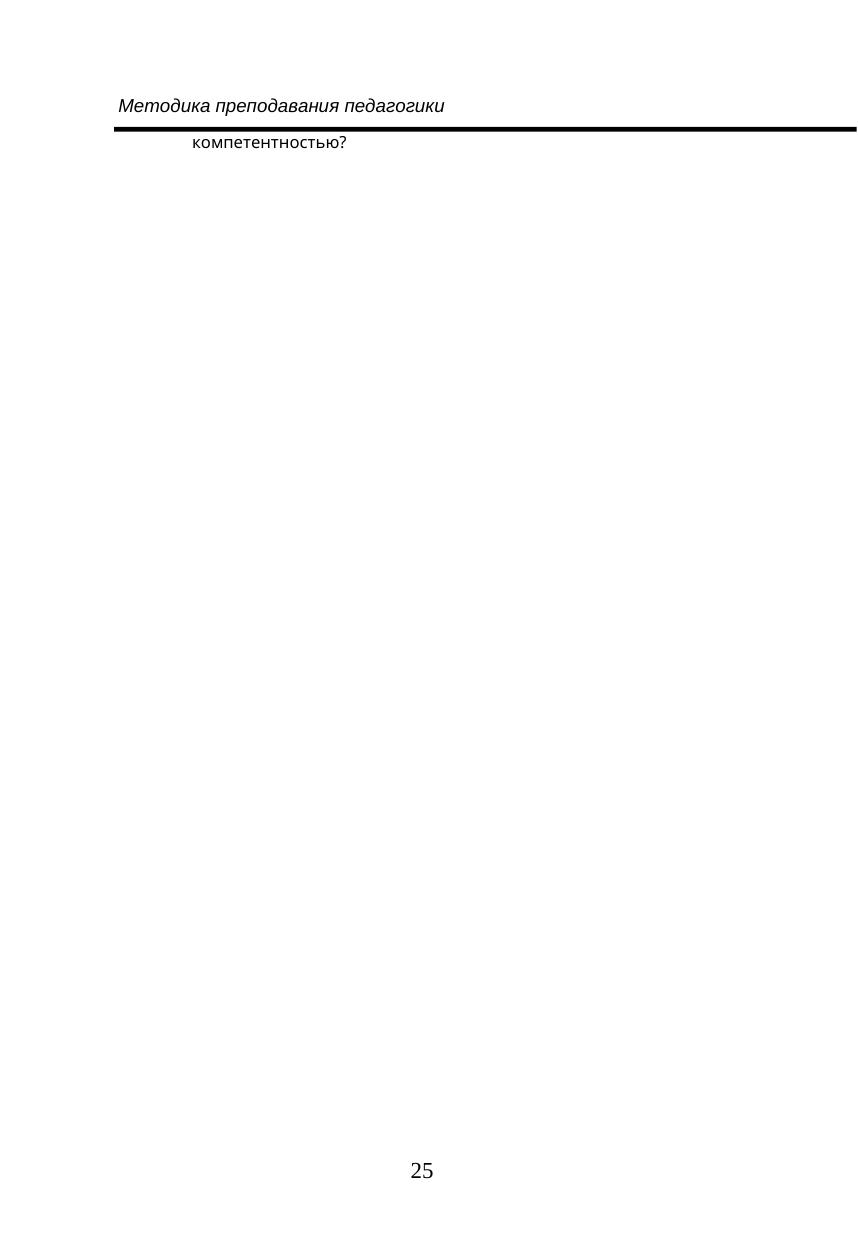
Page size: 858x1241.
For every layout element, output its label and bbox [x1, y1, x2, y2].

list [192, 131, 725, 153]
